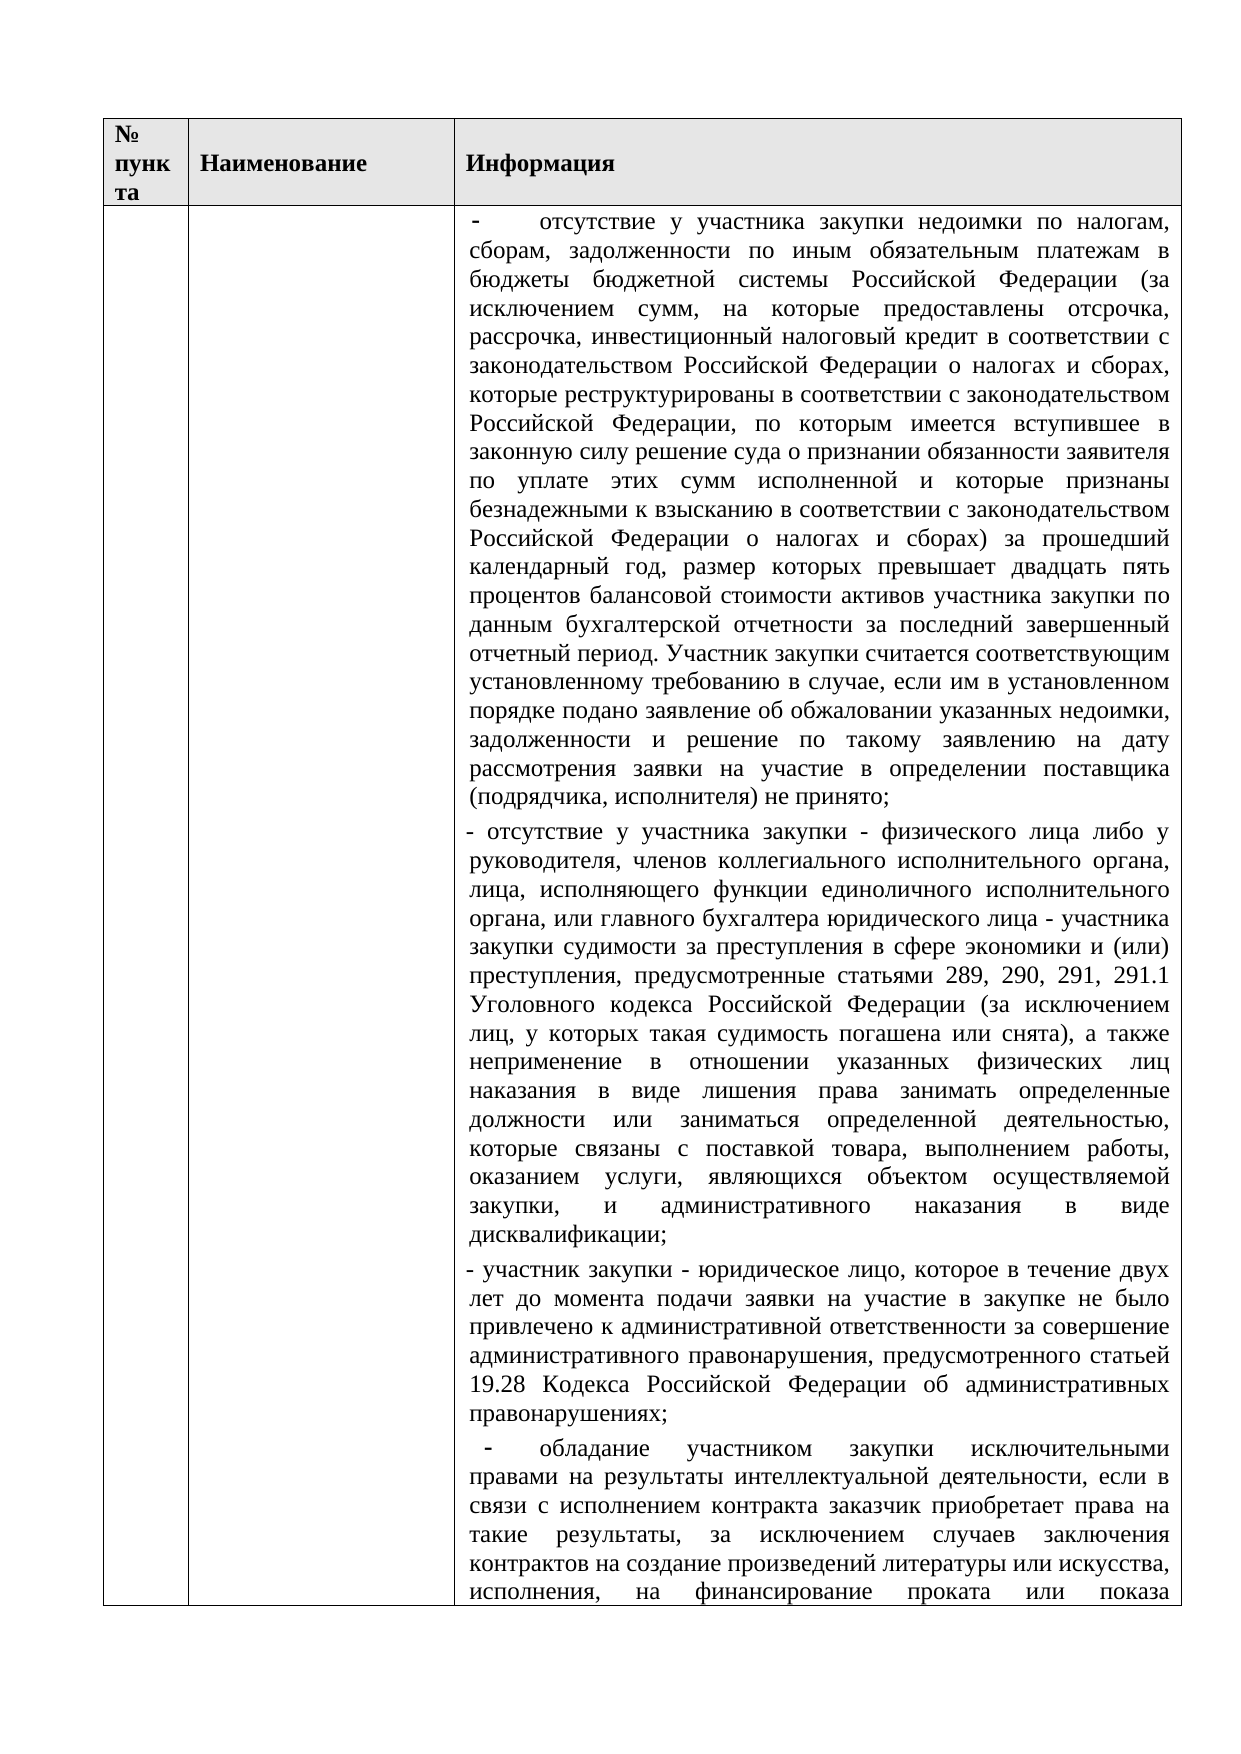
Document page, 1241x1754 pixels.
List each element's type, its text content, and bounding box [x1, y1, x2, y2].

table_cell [189, 206, 454, 1605]
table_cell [455, 206, 1181, 1605]
table_header № пункта [104, 119, 188, 205]
table_header Наименование [189, 119, 454, 205]
table_header Информация [455, 119, 1181, 205]
table_cell [104, 206, 188, 1605]
